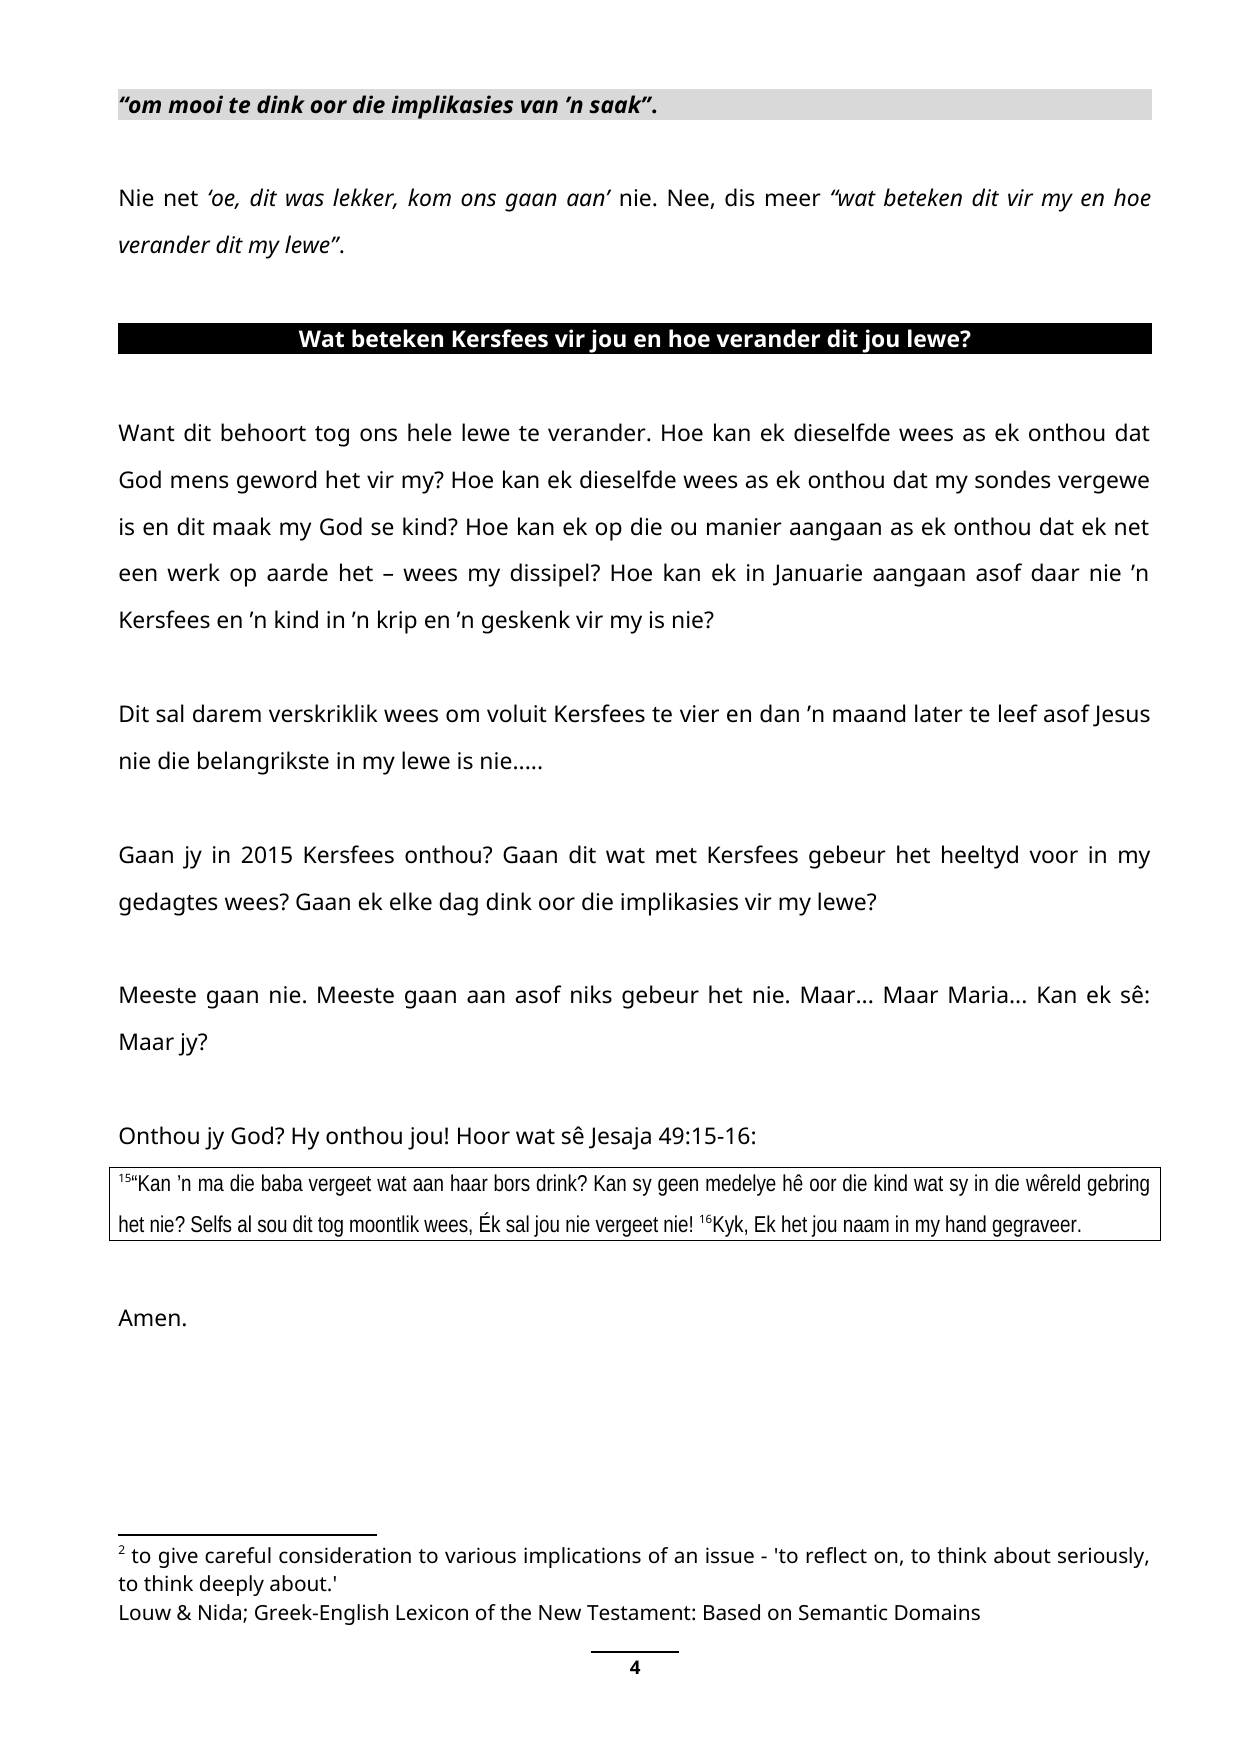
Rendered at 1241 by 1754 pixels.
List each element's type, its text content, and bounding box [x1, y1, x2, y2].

text Want dit behoort tog ons hele lewe te verander. Hoe kan ek dieselfde wees as ek onthou dat God mens geword het vir my? Hoe kan ek dieselfde wees as ek onthou dat my sondes vergewe is en dit maak my God se kind? Hoe kan ek op die ou manier aangaan as ek onthou dat ek net een werk op aarde het – wees my dissipel? Hoe kan ek in Januarie aangaan asof daar nie ’n Kersfees en ’n kind in ’n krip en ’n geskenk vir my is nie? [118, 417, 1152, 636]
text Dit sal darem verskriklik wees om voluit Kersfees te vier en dan ’n maand later te leef asof Jesus nie die belangrikste in my lewe is nie..... [118, 698, 1152, 776]
text “om mooi te dink oor die implikasies van ’n saak”. [118, 89, 1152, 120]
text Meeste gaan nie. Meeste gaan aan asof niks gebeur het nie. Maar... Maar Maria... Kan ek sê: Maar jy? [118, 979, 1152, 1057]
text Gaan jy in 2015 Kersfees onthou? Gaan dit wat met Kersfees gebeur het heeltyd voor in my gedagtes wees? Gaan ek elke dag dink oor die implikasies vir my lewe? [118, 839, 1152, 917]
text Nie net ‘oe, dit was lekker, kom ons gaan aan’ nie. Nee, dis meer “wat beteken dit vir my en hoe verander dit my lewe”. [118, 182, 1152, 261]
text Wat beteken Kersfees vir jou en hoe verander dit jou lewe? [118, 323, 1152, 354]
text Onthou jy God? Hy onthou jou! Hoor wat sê Jesaja 49:15-16: [118, 1120, 1152, 1151]
text Amen. [118, 1302, 1152, 1333]
text 15“Kan ’n ma die baba vergeet wat aan haar bors drink? Kan sy geen medelye hê oor die kind wat sy in die wêreld gebring het nie? Selfs al sou dit tog moontlik wees, Ék sal jou nie vergeet nie! 16Kyk, Ek het jou naam in my hand gegraveer. [110, 1168, 1160, 1240]
